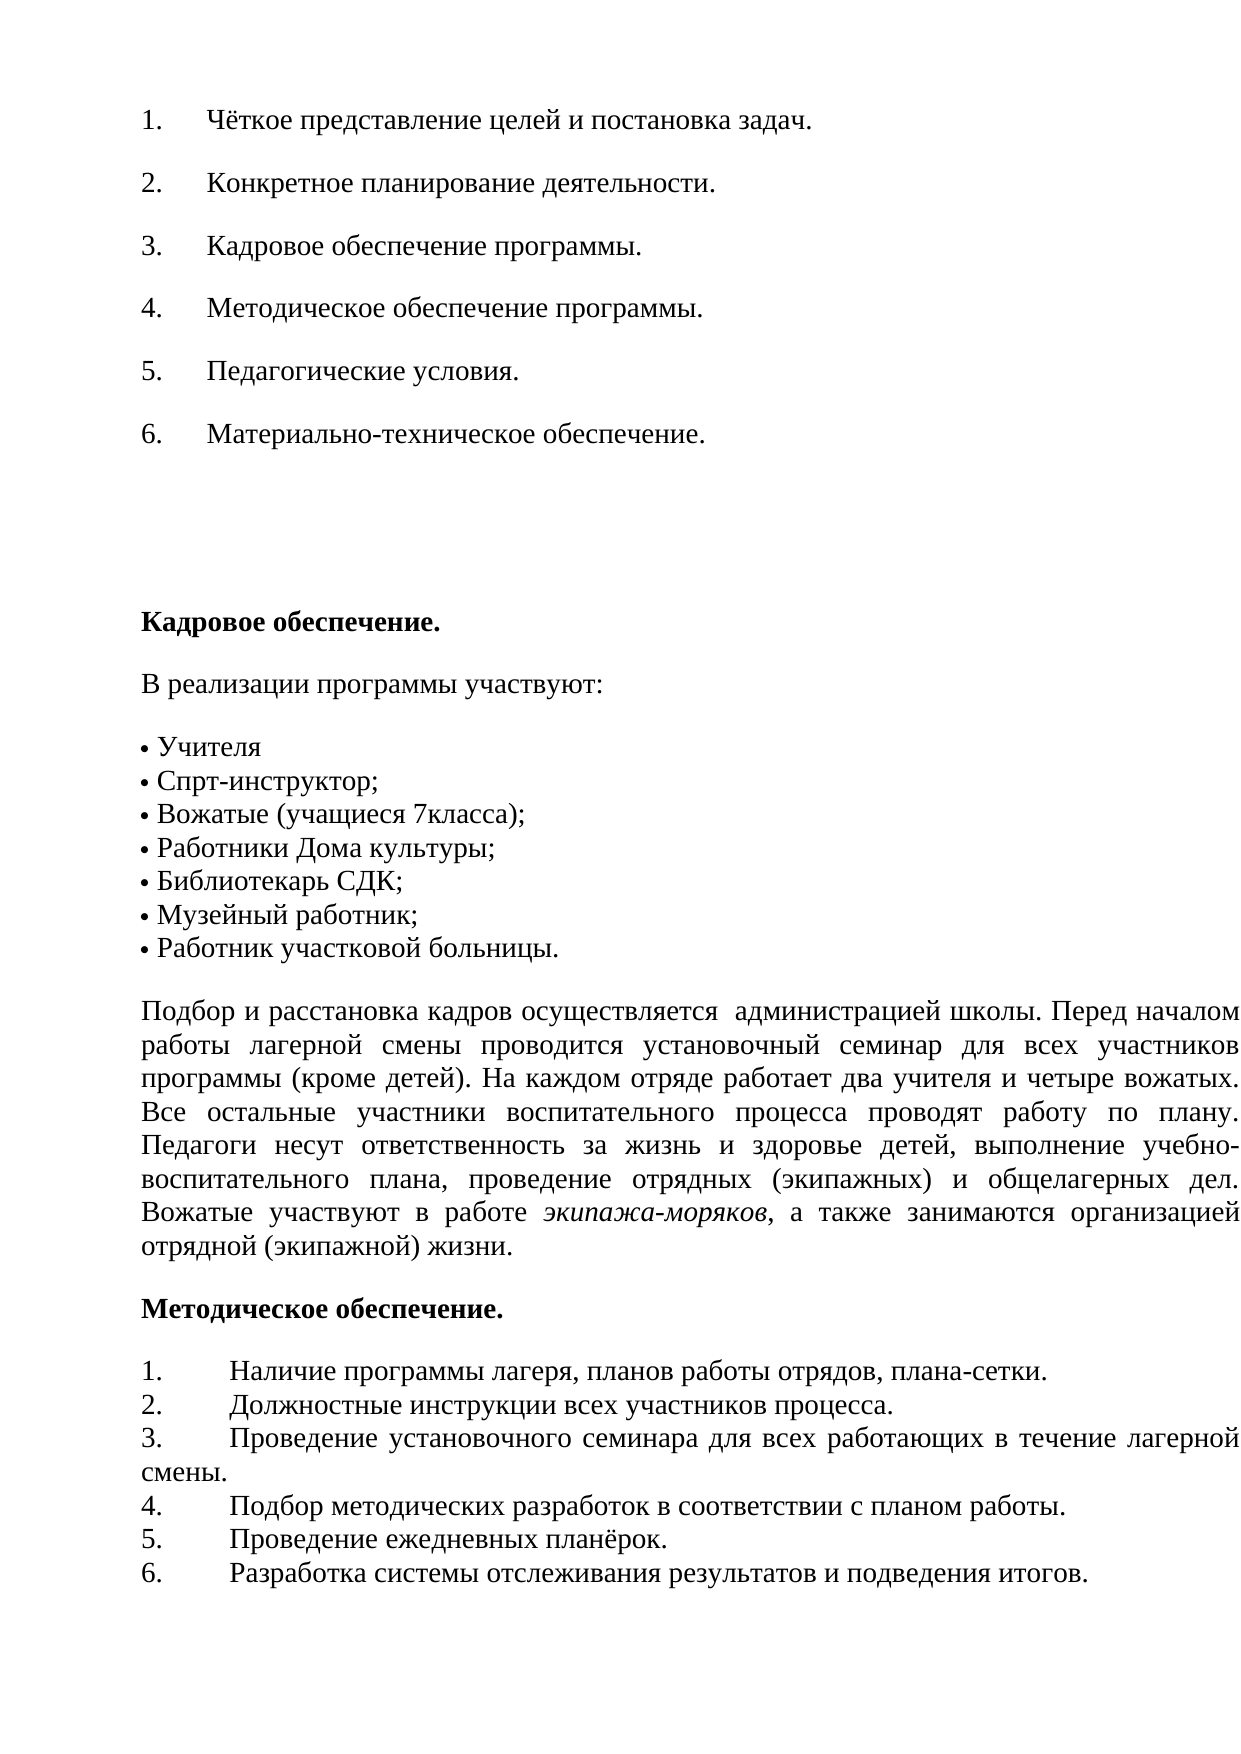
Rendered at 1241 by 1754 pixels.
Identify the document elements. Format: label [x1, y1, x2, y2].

table_header [74, 59, 1240, 1636]
